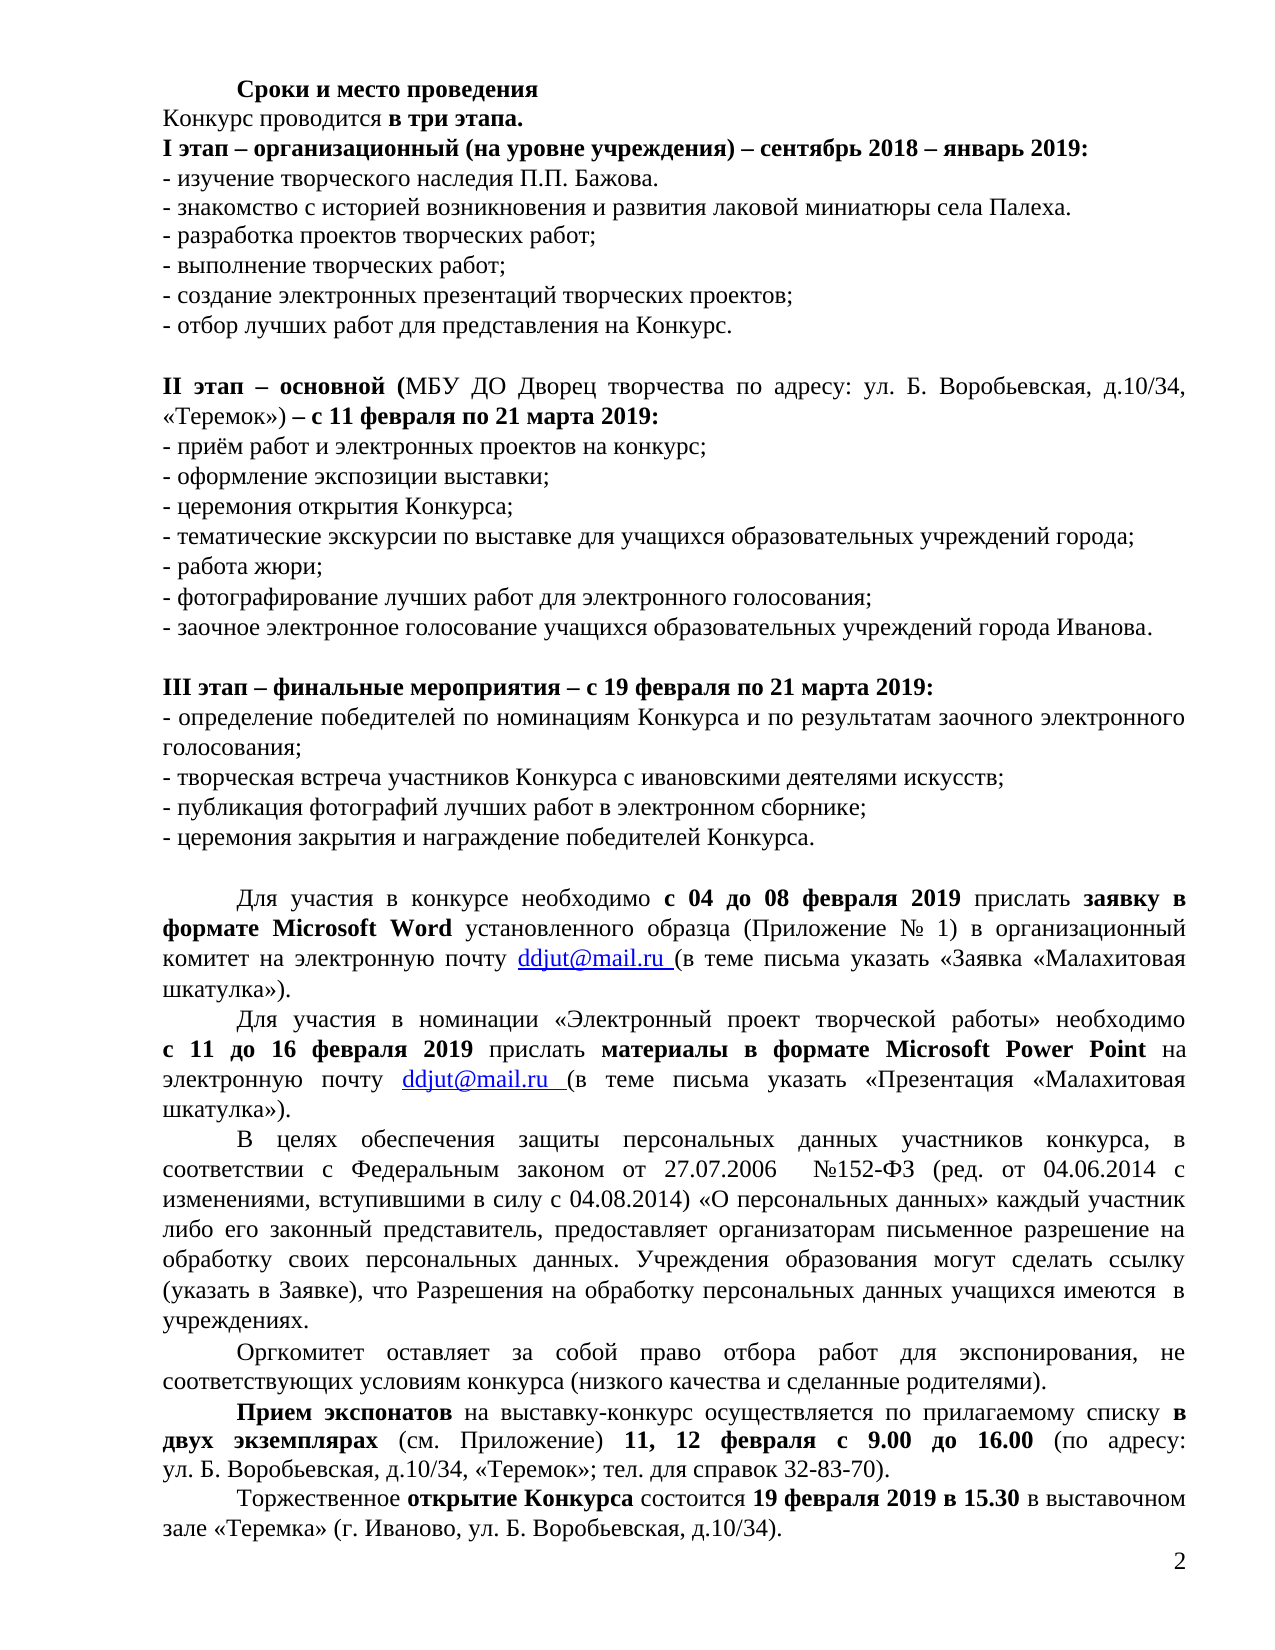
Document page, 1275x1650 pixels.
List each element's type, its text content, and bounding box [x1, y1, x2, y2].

text - создание электронных презентаций творческих проектов; [162, 281, 1186, 309]
text - публикация фотографий лучших работ в электронном сборнике; [162, 792, 1186, 821]
text - работа жюри; [162, 551, 1186, 580]
text Прием экспонатов на выставку-конкурс осуществляется по прилагаемому списку в двух экземплярах (см. Приложение) 11, 12 февраля с 9.00 до 16.00 (по адресу: ул. Б. Воробьевская, д.10/34, «Теремок»; тел. для справок 32-83-70). [162, 1397, 1186, 1483]
text - выполнение творческих работ; [162, 250, 1186, 279]
text В целях обеспечения защиты персональных данных участников конкурса, в соответствии с Федеральным законом от 27.07.2006 №152-ФЗ (ред. от 04.06.2014 с изменениями, вступившими в силу с 04.08.2014) «О персональных данных» каждый участник либо его законный представитель, предоставляет организаторам письменное разрешение на обработку своих персональных данных. Учреждения образования могут сделать ссылку (указать в Заявке), что Разрешения на обработку персональных данных учащихся имеются в учреждениях. [162, 1124, 1186, 1333]
text Сроки и место проведения [162, 74, 1186, 103]
text - оформление экспозиции выставки; [162, 461, 1186, 490]
text - разработка проектов творческих работ; [162, 220, 1186, 249]
text - знакомство с историей возникновения и развития лаковой миниатюры села Палеха. [162, 192, 1186, 220]
text - творческая встреча участников Конкурса с ивановскими деятелями искусств; [162, 762, 1186, 791]
text - определение победителей по номинациям Конкурса и по результатам заочного электронного голосования; [162, 702, 1186, 761]
text - тематические экскурсии по выставке для учащихся образовательных учреждений города; [162, 521, 1186, 550]
text - изучение творческого наследия П.П. Бажова. [162, 163, 1186, 192]
text Оргкомитет оставляет за собой право отбора работ для экспонирования, не соответствующих условиям конкурса (низкого качества и сделанные родителями). [162, 1337, 1186, 1394]
text Для участия в конкурсе необходимо с 04 до 08 февраля 2019 прислать заявку в формате Microsoft Word установленного образца (Приложение № 1) в организационный комитет на электронную почту ddjut@mail.ru (в теме письма указать «Заявка «Малахитовая шкатулка»). [162, 883, 1186, 1002]
text - отбор лучших работ для представления на Конкурс. [162, 311, 1186, 339]
text Конкурс проводится в три этапа. [162, 103, 1186, 131]
text - приём работ и электронных проектов на конкурс; [162, 431, 1186, 460]
text - фотографирование лучших работ для электронного голосования; [162, 582, 1186, 610]
text - церемония открытия Конкурса; [162, 491, 1186, 520]
text I этап – организационный (на уровне учреждения) – сентябрь 2018 – январь 2019: [162, 133, 1186, 161]
text Для участия в номинации «Электронный проект творческой работы» необходимо с 11 до 16 февраля 2019 прислать материалы в формате Microsoft Power Point на электронную почту ddjut@mail.ru (в теме письма указать «Презентация «Малахитовая шкатулка»). [162, 1004, 1186, 1123]
text II этап – основной (МБУ ДО Дворец творчества по адресу: ул. Б. Воробьевская, д.10/34, «Теремок») – с 11 февраля по 21 марта 2019: [162, 371, 1186, 430]
text - церемония закрытия и награждение победителей Конкурса. [162, 822, 1186, 851]
text Торжественное открытие Конкурса состоится 19 февраля 2019 в 15.30 в выставочном зале «Теремка» (г. Иваново, ул. Б. Воробьевская, д.10/34). [162, 1483, 1186, 1542]
text III этап – финальные мероприятия – с 19 февраля по 21 марта 2019: [162, 672, 1186, 701]
text - заочное электронное голосование учащихся образовательных учреждений города Иванова. [162, 612, 1186, 640]
